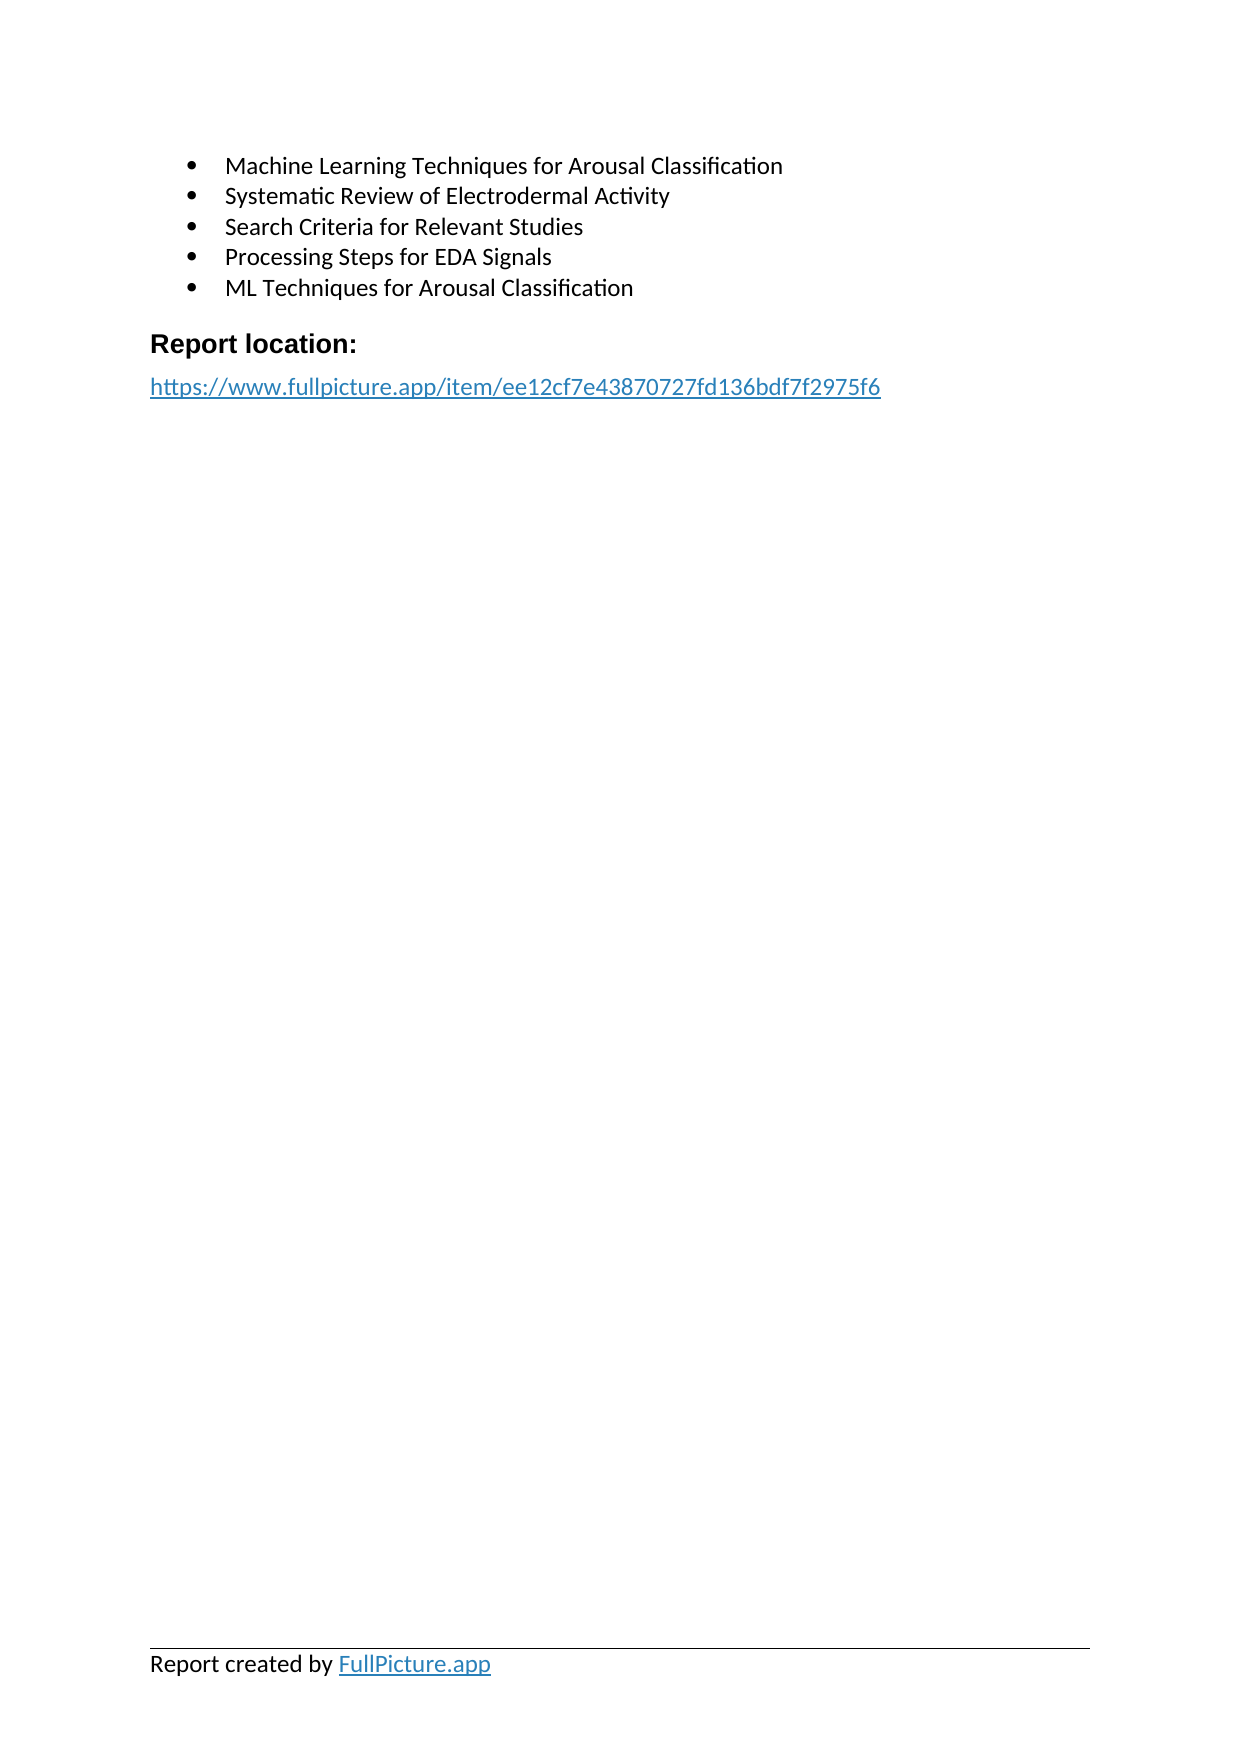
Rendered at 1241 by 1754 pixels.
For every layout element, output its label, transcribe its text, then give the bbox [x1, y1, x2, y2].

list Systematic Review of Electrodermal Activity [187, 181, 1090, 211]
list ML Techniques for Arousal Classification [187, 272, 1090, 303]
list Search Criteria for Relevant Studies [187, 211, 1090, 242]
list Machine Learning Techniques for Arousal Classification [187, 150, 1090, 181]
subtitle Report location: [150, 328, 1090, 359]
text https://www.fullpicture.app/item/ee12cf7e43870727fd136bdf7f2975f6 [150, 371, 1090, 402]
list Processing Steps for EDA Signals [187, 242, 1090, 272]
